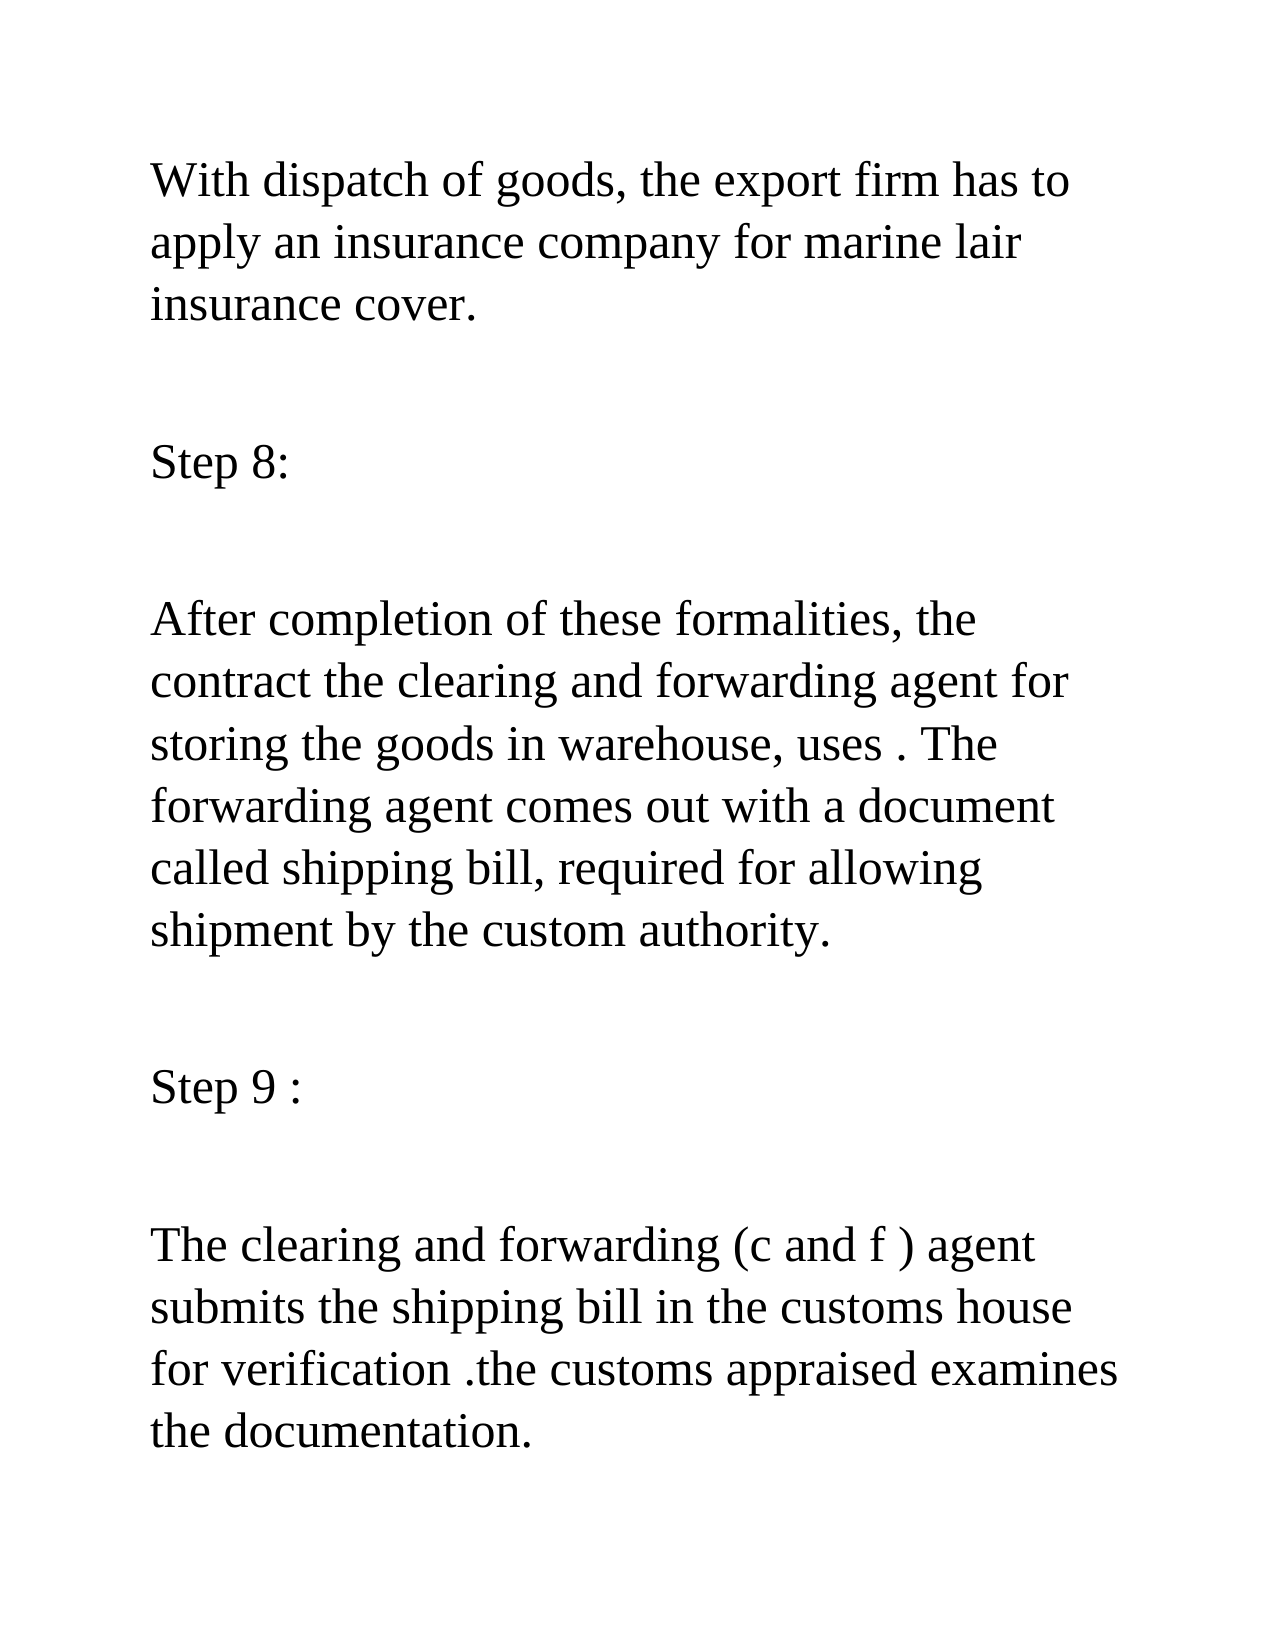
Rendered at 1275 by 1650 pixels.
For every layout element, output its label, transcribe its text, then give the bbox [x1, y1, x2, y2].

text With dispatch of goods, the export firm has to apply an insurance company for marine lair insurance cover. [150, 150, 1125, 332]
text Step 9 : [150, 1057, 1125, 1114]
text The clearing and forwarding (c and f ) agent submits the shipping bill in the customs house for verification .the customs appraised examines the documentation. [150, 1214, 1125, 1458]
text Step 8: [150, 432, 1125, 489]
text After completion of these formalities, the contract the clearing and forwarding agent for storing the goods in warehouse, uses . The forwarding agent comes out with a document called shipping bill, required for allowing shipment by the custom authority. [150, 589, 1125, 957]
